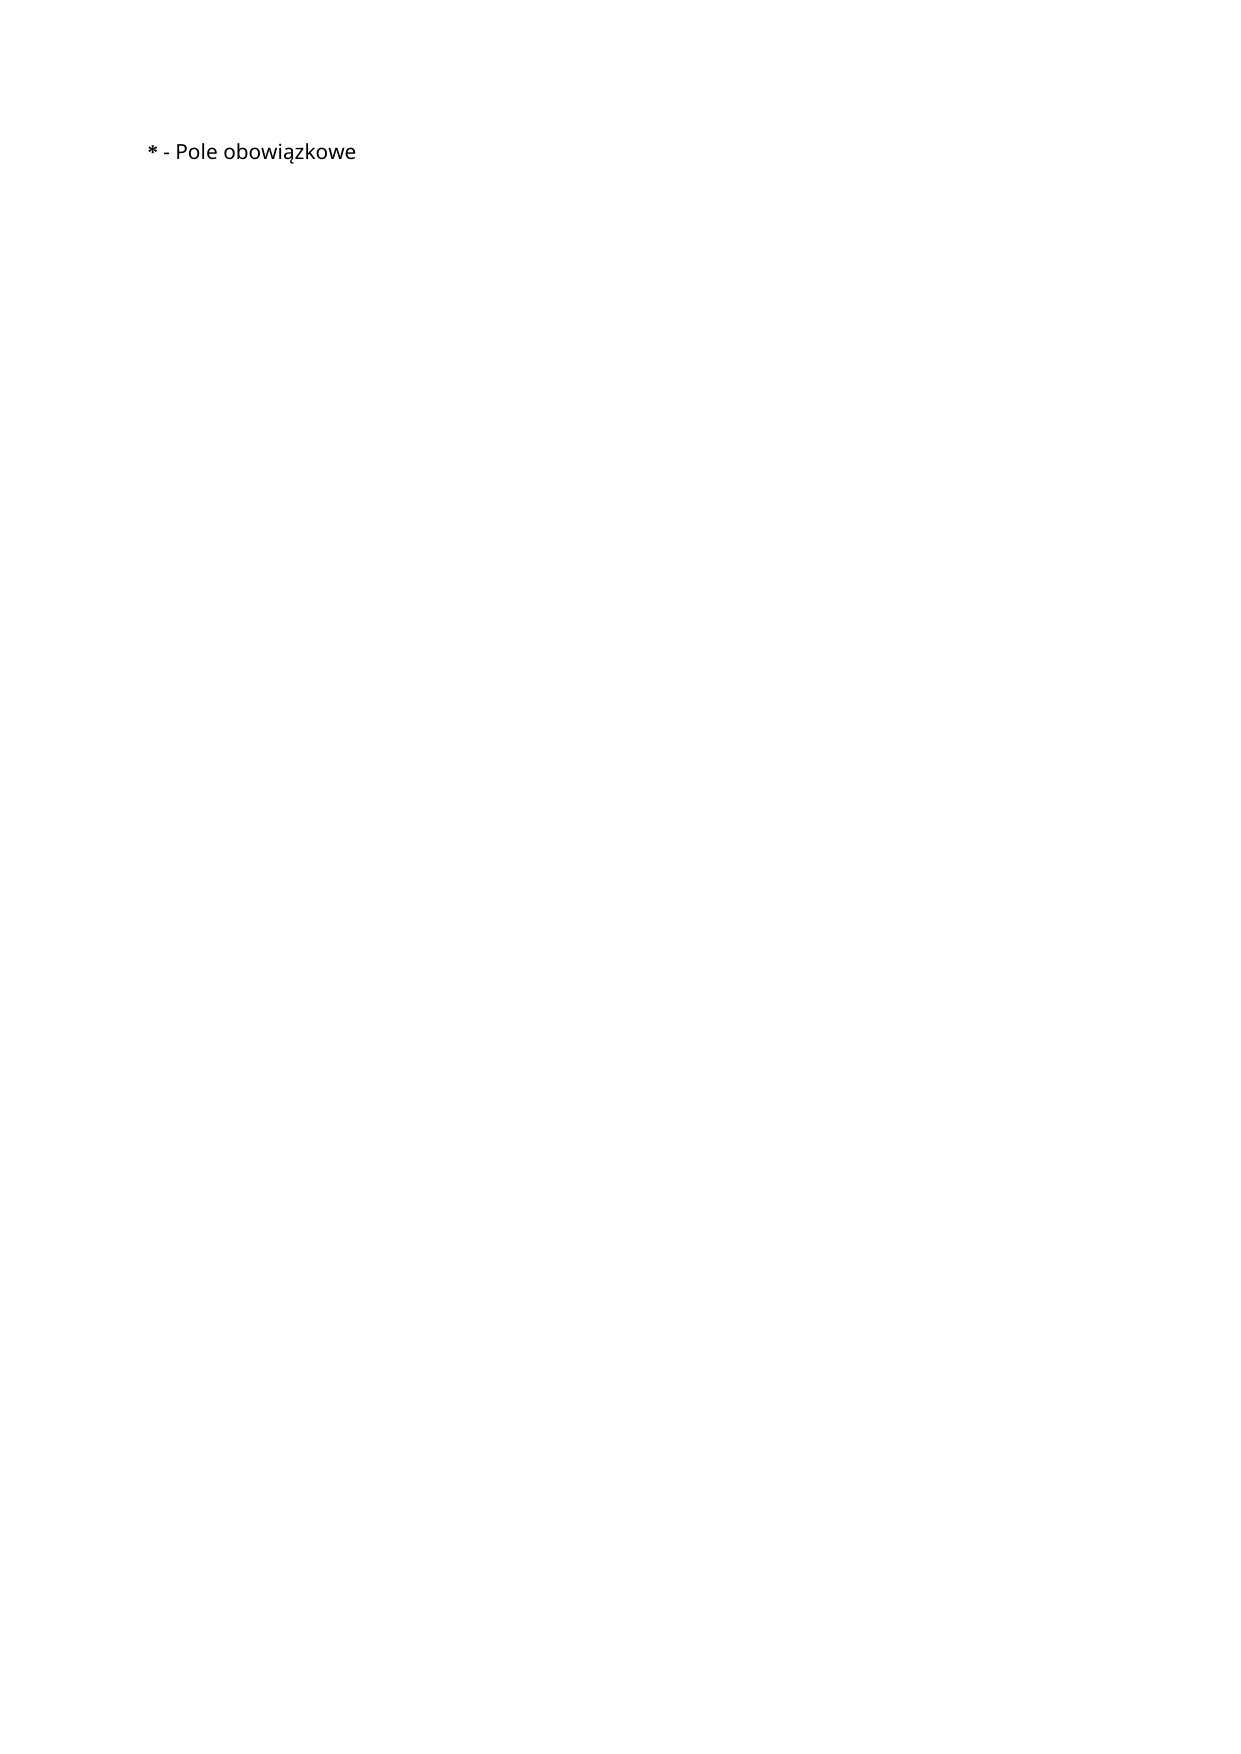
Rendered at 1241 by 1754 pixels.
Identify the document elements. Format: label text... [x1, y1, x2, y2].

list - Pole obowiązkowe [147, 137, 1119, 166]
